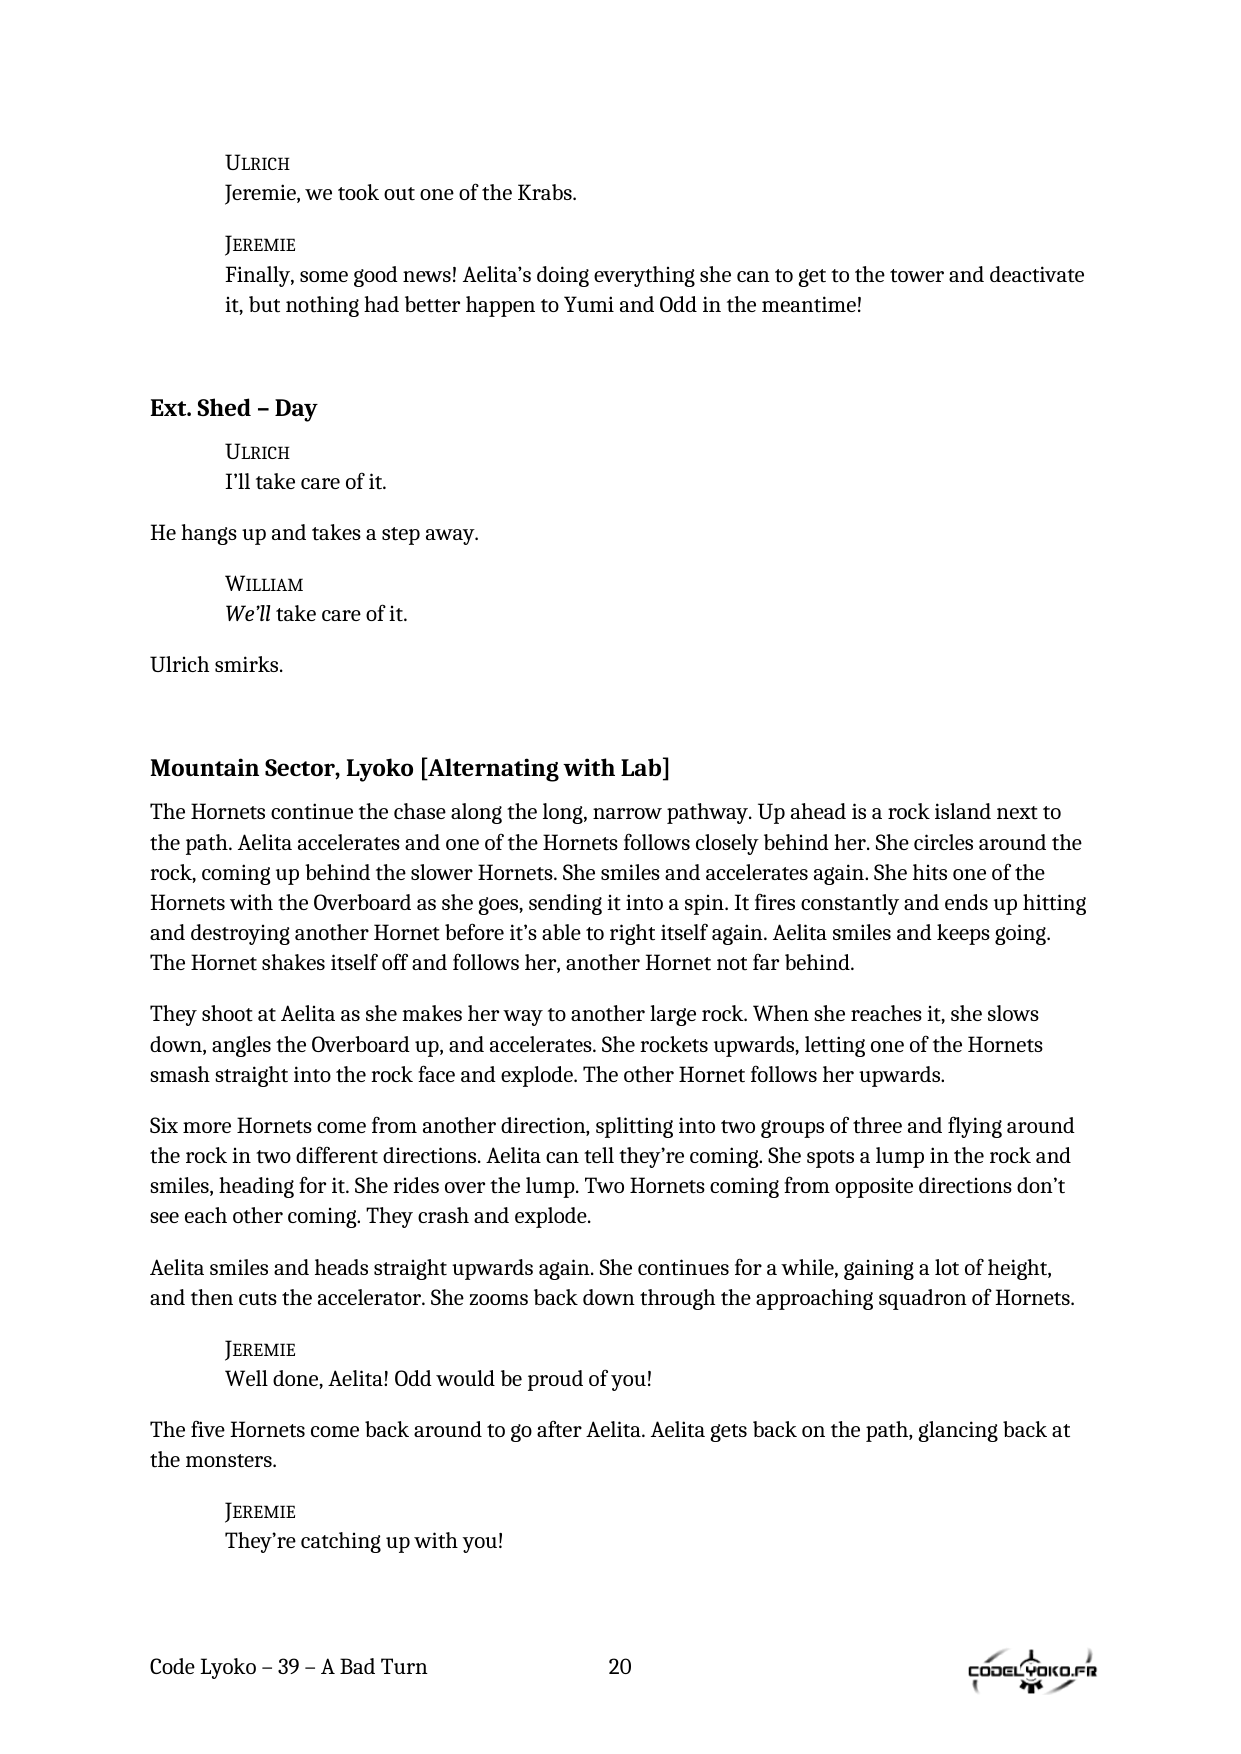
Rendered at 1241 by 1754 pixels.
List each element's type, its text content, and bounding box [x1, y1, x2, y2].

text He hangs up and takes a step away. [150, 520, 1090, 546]
text I’ll take care of it. [225, 469, 1090, 495]
subtitle Mountain Sector, Lyoko [Alternating with Lab] [150, 754, 1090, 783]
text Aelita smiles and heads straight upwards again. She continues for a while, gaining a lot of height, and then cuts the accelerator. She zooms back down through the approaching squadron of Hornets. [150, 1254, 1090, 1311]
text Finally, some good news! Aelita’s doing everything she can to get to the tower and deactivate it, but nothing had better happen to Yumi and Odd in the meantime! [225, 261, 1090, 318]
text Jeremie [225, 1336, 1090, 1362]
text Ulrich smirks. [150, 652, 1090, 678]
picture [965, 1647, 1100, 1695]
text They’re catching up with you! [225, 1528, 1090, 1555]
text Well done, Aelita! Odd would be proud of you! [225, 1366, 1090, 1392]
text We’ll take care of it. [225, 601, 1090, 627]
text Six more Hornets come from another direction, splitting into two groups of three and flying around the rock in two different directions. Aelita can tell they’re coming. She spots a lump in the rock and smiles, heading for it. She rides over the lump. Two Hornets coming from opposite directions don’t see each other coming. They crash and explode. [150, 1113, 1090, 1230]
text Ulrich [225, 150, 1090, 176]
text They shoot at Aelita as she makes her way to another large rock. When she reaches it, she slows down, angles the Overboard up, and accelerates. She rockets upwards, letting one of the Hornets smash straight into the rock face and explode. The other Hornet follows her upwards. [150, 1001, 1090, 1088]
text The five Hornets come back around to go after Aelita. Aelita gets back on the path, glancing back at the monsters. [150, 1417, 1090, 1473]
text William [225, 571, 1090, 597]
subtitle Ext. Shed – Day [150, 394, 1090, 422]
text Ulrich [225, 439, 1090, 465]
text Jeremie [225, 1498, 1090, 1524]
text The Hornets continue the chase along the long, narrow pathway. Up ahead is a rock island next to the path. Aelita accelerates and one of the Hornets follows closely behind her. She circles around the rock, coming up behind the slower Hornets. She smiles and accelerates again. She hits one of the Hornets with the Overboard as she goes, sending it into a spin. It fires constantly and ends up hitting and destroying another Hornet before it’s able to right itself again. Aelita smiles and keeps going. The Hornet shakes itself off and follows her, another Hornet not far behind. [150, 799, 1090, 977]
text Jeremie, we took out one of the Krabs. [225, 180, 1090, 207]
text Jeremie [225, 231, 1090, 258]
